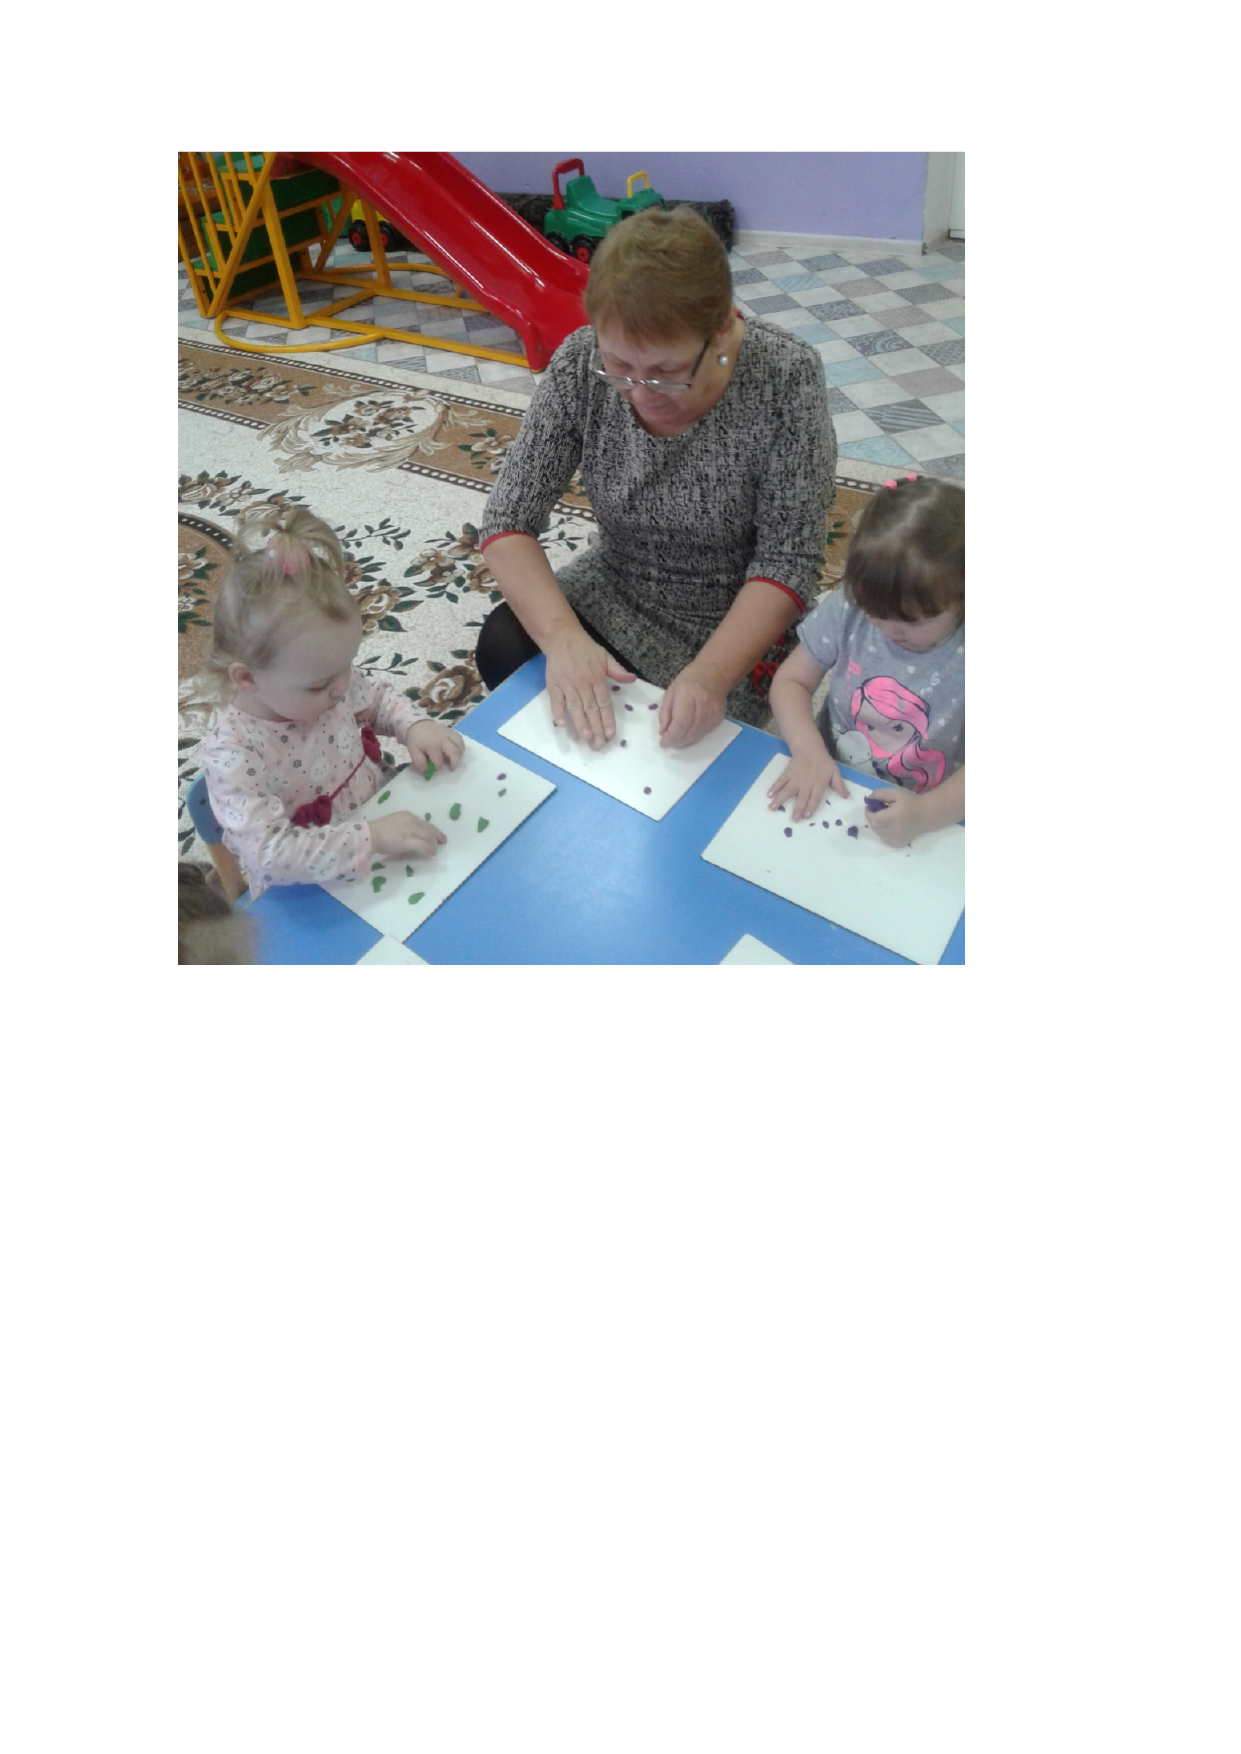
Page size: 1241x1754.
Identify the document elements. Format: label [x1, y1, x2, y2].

picture [178, 152, 965, 964]
